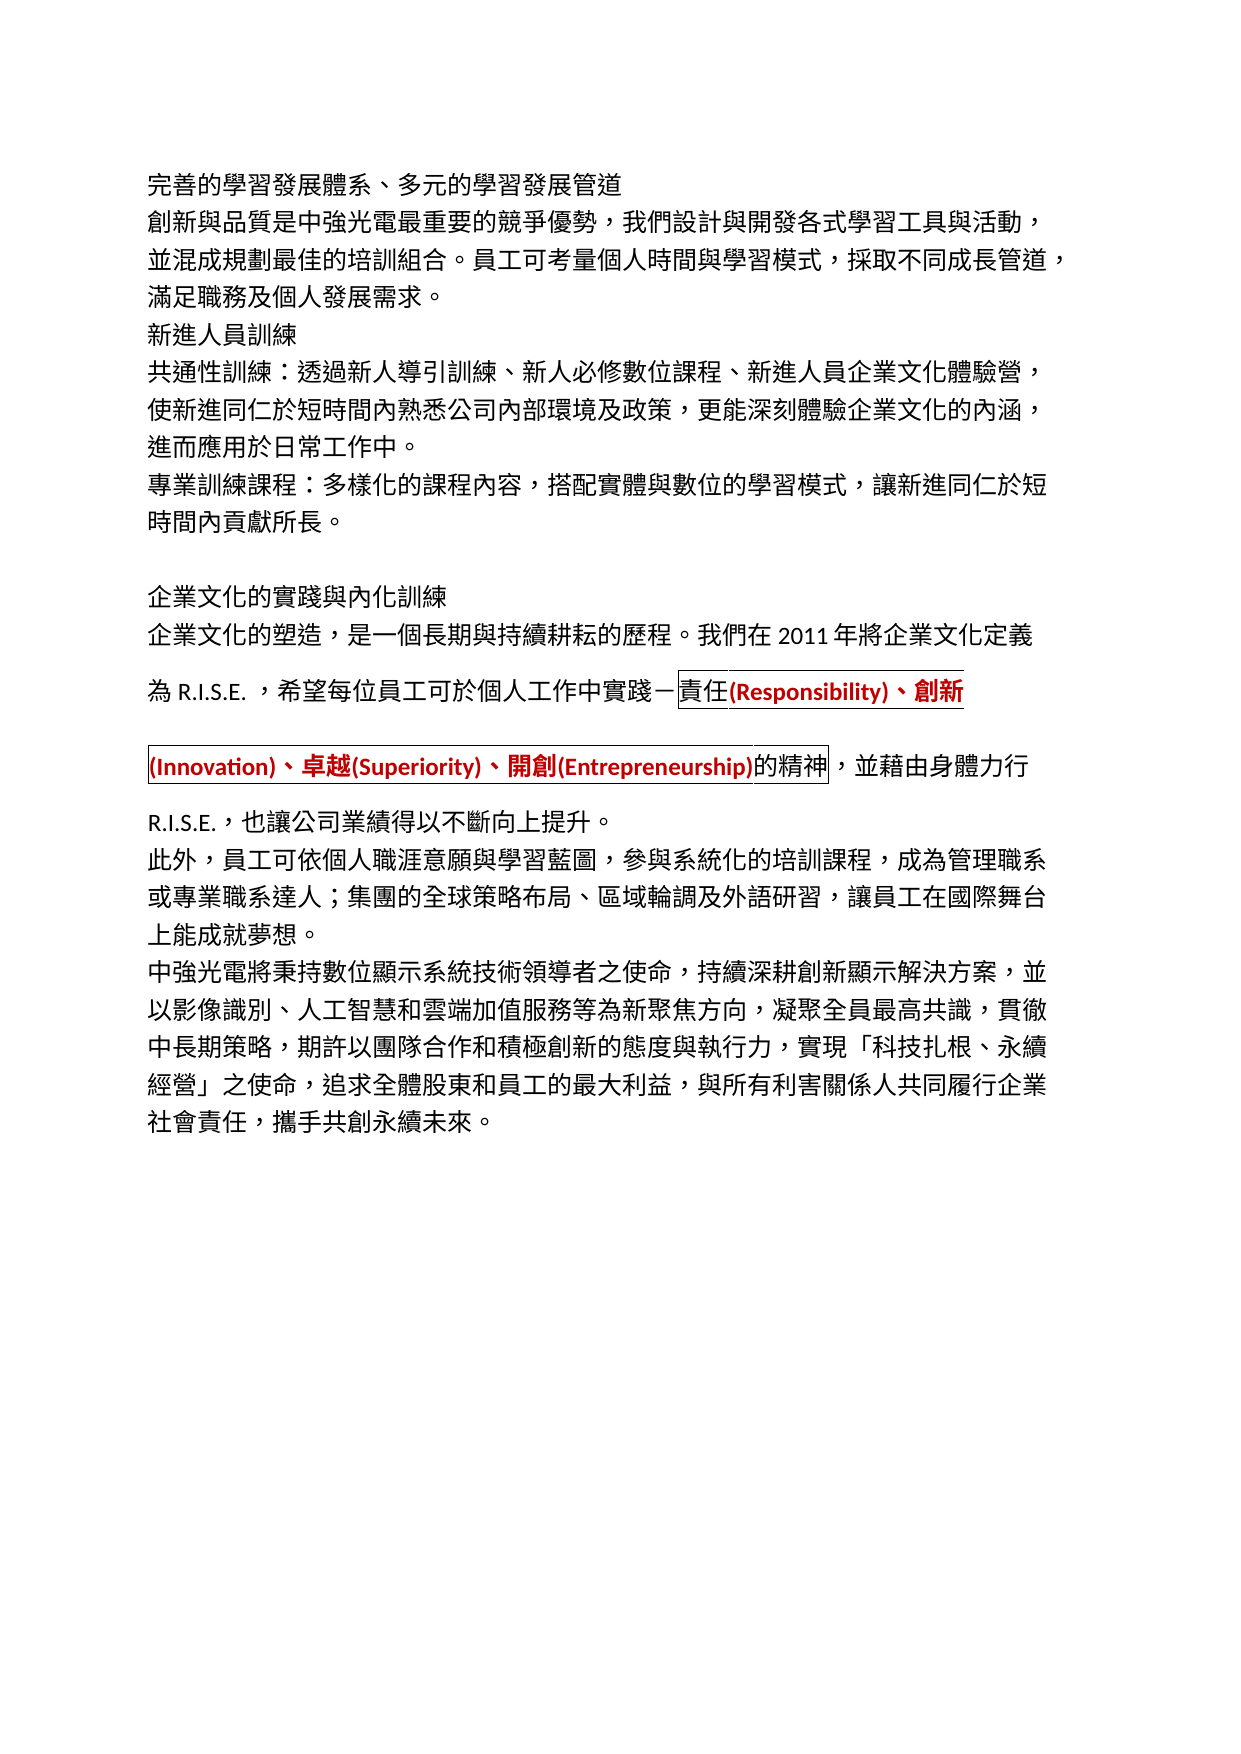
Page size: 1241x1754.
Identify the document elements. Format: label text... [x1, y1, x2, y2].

text 新進人員訓練 [148, 314, 1053, 352]
text 共通性訓練：透過新人導引訓練、新人必修數位課程、新進人員企業文化體驗營，使新進同仁於短時間內熟悉公司內部環境及政策，更能深刻體驗企業文化的內涵，進而應用於日常工作中。 [148, 352, 1053, 464]
text 創新與品質是中強光電最重要的競爭優勢，我們設計與開發各式學習工具與活動，並混成規劃最佳的培訓組合。員工可考量個人時間與學習模式，採取不同成長管道，滿足職務及個人發展需求。 [148, 202, 1053, 314]
text 專業訓練課程：多樣化的課程內容，搭配實體與數位的學習模式，讓新進同仁於短時間內貢獻所長。 [148, 464, 1053, 539]
text 企業文化的實踐與內化訓練 [148, 577, 1053, 614]
text 此外，員工可依個人職涯意願與學習藍圖，參與系統化的培訓課程，成為管理職系或專業職系達人；集團的全球策略布局、區域輪調及外語研習，讓員工在國際舞台上能成就夢想。 [148, 839, 1053, 952]
text 企業文化的塑造，是一個長期與持續耕耘的歷程。我們在2011年將企業文化定義為R.I.S.E. ，希望每位員工可於個人工作中實踐－責任(Responsibility)、創新(Innovation)、卓越(Superiority)、開創(Entrepreneurship)的精神，並藉由身體力行R.I.S.E.，也讓公司業績得以不斷向上提升。 [148, 614, 1053, 839]
text 中強光電將秉持數位顯示系統技術領導者之使命，持續深耕創新顯示解決方案，並以影像識別、人工智慧和雲端加值服務等為新聚焦方向，凝聚全員最高共識，貫徹中長期策略，期許以團隊合作和積極創新的態度與執行力，實現「科技扎根、永續經營」之使命，追求全體股東和員工的最大利益，與所有利害關係人共同履行企業社會責任，攜手共創永續未來。 [148, 952, 1053, 1139]
text 完善的學習發展體系、多元的學習發展管道 [148, 164, 1053, 202]
